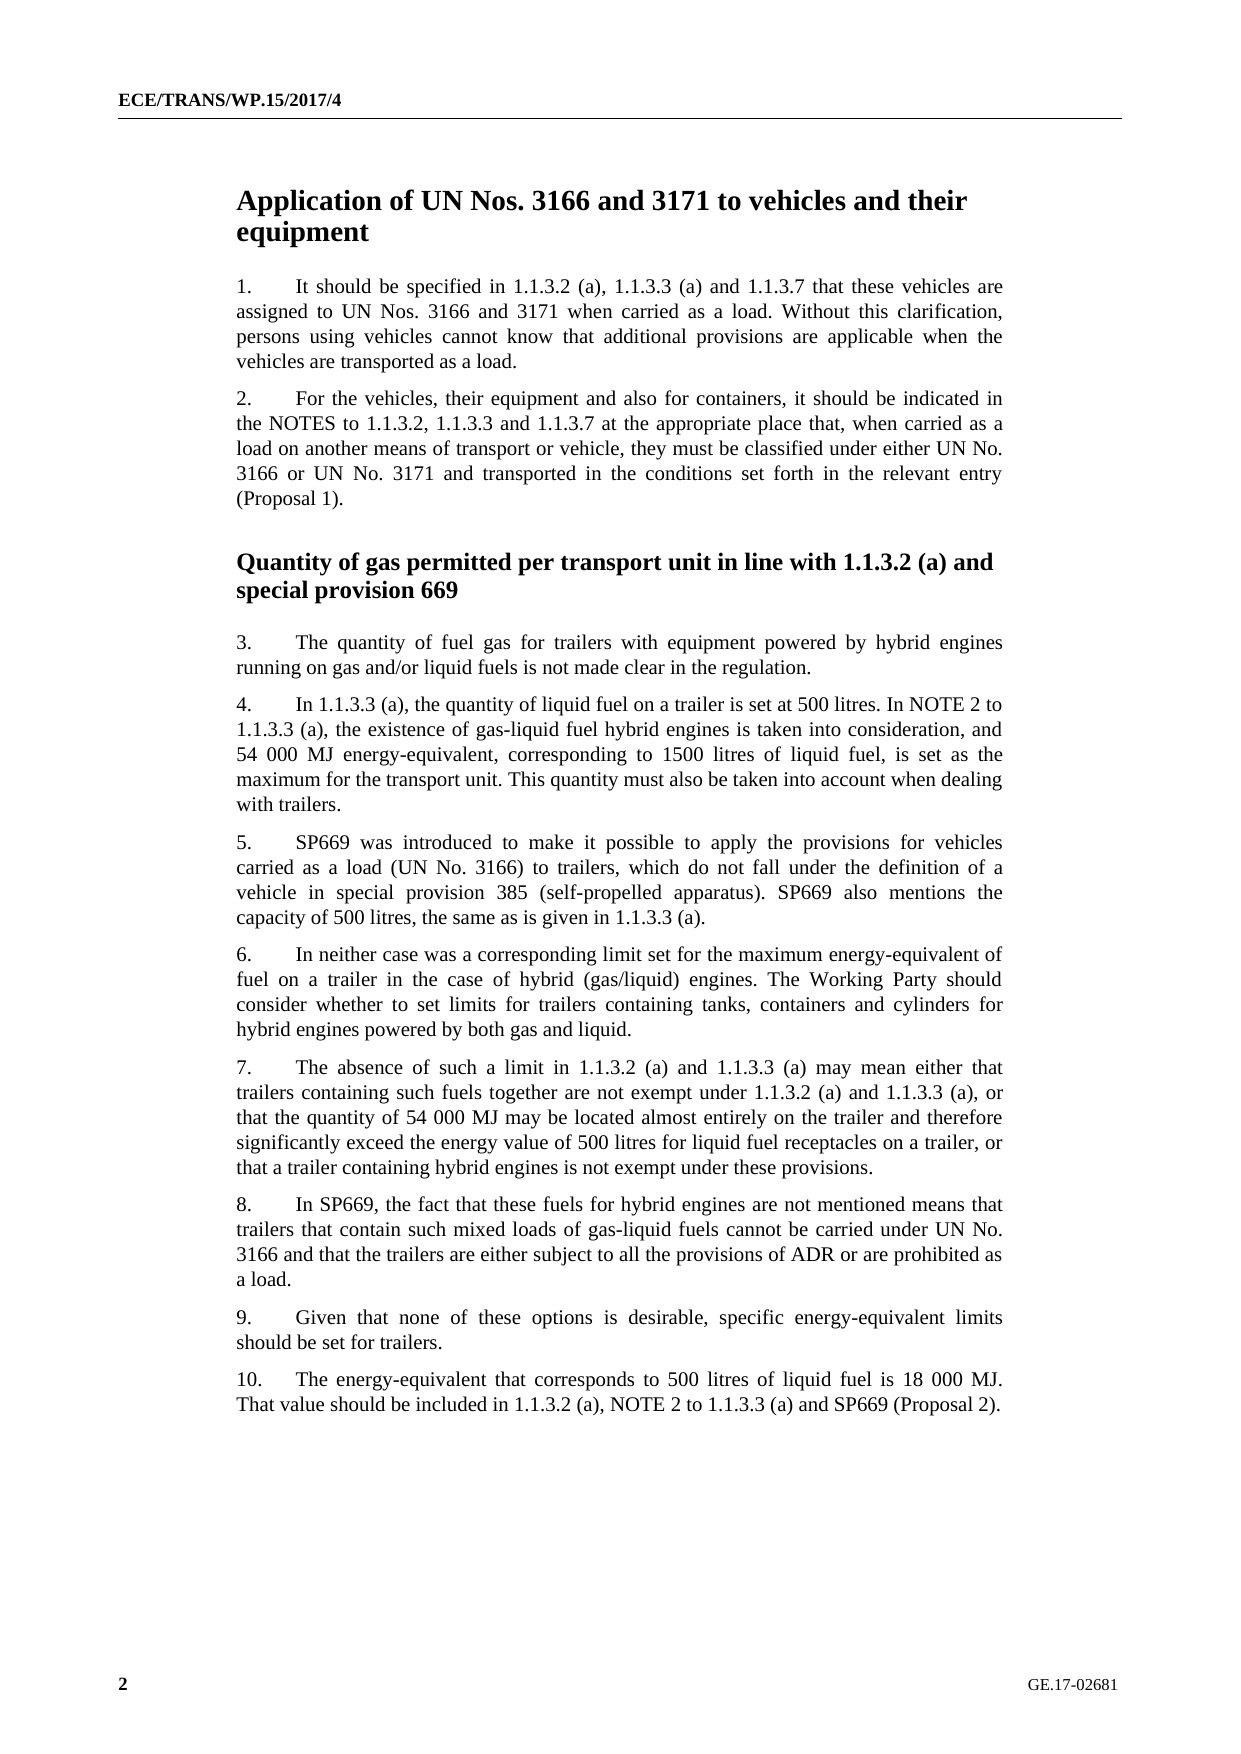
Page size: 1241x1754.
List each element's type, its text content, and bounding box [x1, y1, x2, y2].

text 9. Given that none of these options is desirable, specific energy-equivalent limits should be set for trailers. [236, 1304, 1004, 1354]
text 3. The quantity of fuel gas for trailers with equipment powered by hybrid engines running on gas and/or liquid fuels is not made clear in the regulation. [236, 629, 1004, 679]
text 5. SP669 was introduced to make it possible to apply the provisions for vehicles carried as a load (UN No. 3166) to trailers, which do not fall under the definition of a vehicle in special provision 385 (self-propelled apparatus). SP669 also mentions the capacity of 500 litres, the same as is given in 1.1.3.3 (a). [236, 829, 1004, 929]
text 8. In SP669, the fact that these fuels for hybrid engines are not mentioned means that trailers that contain such mixed loads of gas-liquid fuels cannot be carried under UN No. 3166 and that the trailers are either subject to all the provisions of ADR or are prohibited as a load. [236, 1191, 1004, 1291]
text 6. In neither case was a corresponding limit set for the maximum energy-equivalent of fuel on a trailer in the case of hybrid (gas/liquid) engines. The Working Party should consider whether to set limits for trailers containing tanks, containers and cylinders for hybrid engines powered by both gas and liquid. [236, 941, 1004, 1041]
text 2. For the vehicles, their equipment and also for containers, it should be indicated in the NOTES to 1.1.3.2, 1.1.3.3 and 1.1.3.7 at the appropriate place that, when carried as a load on another means of transport or vehicle, they must be classified under either UN No. 3166 or UN No. 3171 and transported in the conditions set forth in the relevant entry (Proposal 1). [236, 385, 1004, 510]
text 7. The absence of such a limit in 1.1.3.2 (a) and 1.1.3.3 (a) may mean either that trailers containing such fuels together are not exempt under 1.1.3.2 (a) and 1.1.3.3 (a), or that the quantity of 54 000 MJ may be located almost entirely on the trailer and therefore significantly exceed the energy value of 500 litres for liquid fuel receptacles on a trailer, or that a trailer containing hybrid engines is not exempt under these provisions. [236, 1054, 1004, 1179]
text 10. The energy-equivalent that corresponds to 500 litres of liquid fuel is 18 000 MJ. That value should be included in 1.1.3.2 (a), NOTE 2 to 1.1.3.3 (a) and SP669 (Proposal 2). [236, 1366, 1004, 1416]
text 1. It should be specified in 1.1.3.2 (a), 1.1.3.3 (a) and 1.1.3.7 that these vehicles are assigned to UN Nos. 3166 and 3171 when carried as a load. Without this clarification, persons using vehicles cannot know that additional provisions are applicable when the vehicles are transported as a load. [236, 273, 1004, 373]
text Application of UN Nos. 3166 and 3171 to vehicles and their equipment [118, 185, 1004, 248]
text Quantity of gas permitted per transport unit in line with 1.1.3.2 (a) and special provision 669 [118, 548, 1004, 604]
text 4. In 1.1.3.3 (a), the quantity of liquid fuel on a trailer is set at 500 litres. In NOTE 2 to 1.1.3.3 (a), the existence of gas-liquid fuel hybrid engines is taken into consideration, and 54 000 MJ energy-equivalent, corresponding to 1500 litres of liquid fuel, is set as the maximum for the transport unit. This quantity must also be taken into account when dealing with trailers. [236, 691, 1004, 816]
